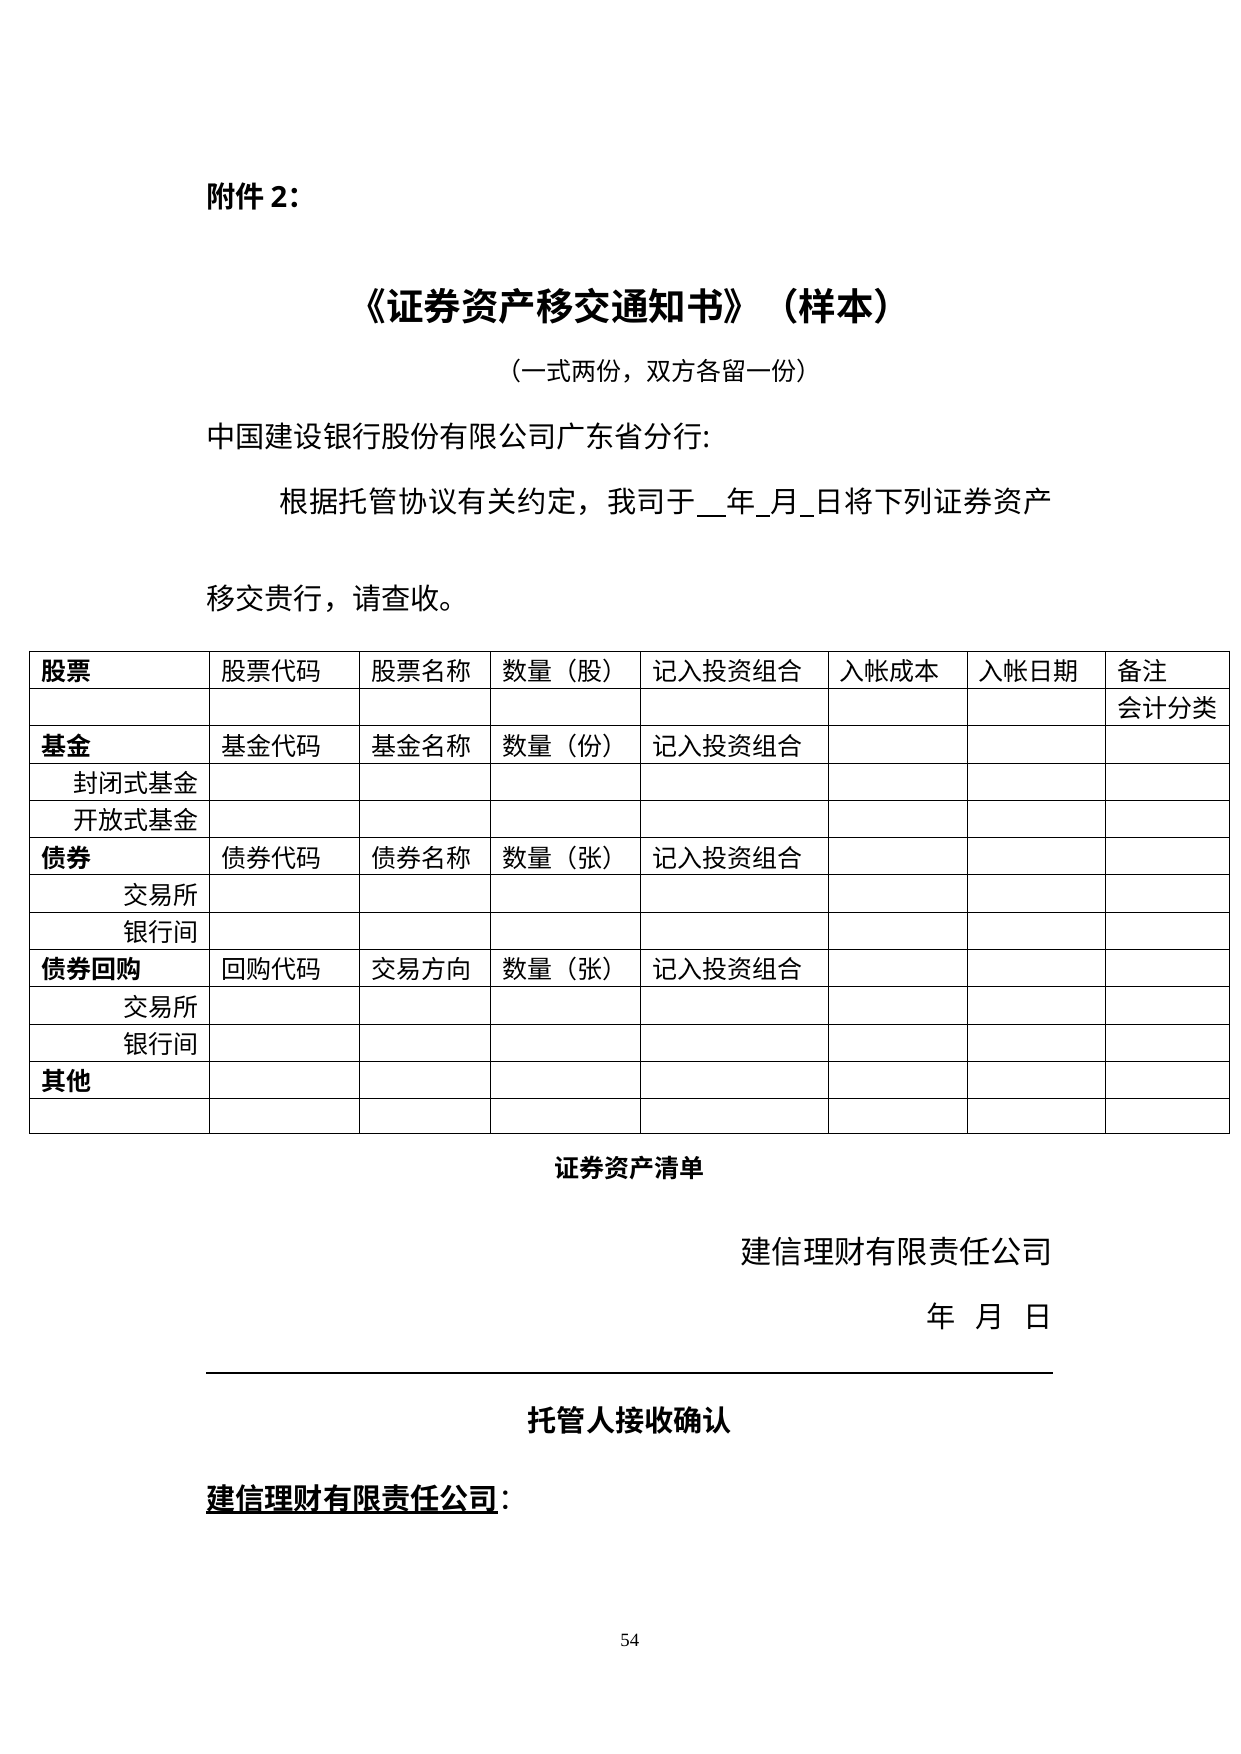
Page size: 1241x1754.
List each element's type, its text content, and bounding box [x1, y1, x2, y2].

table_header 数量（股） [491, 652, 640, 688]
table_cell [360, 1099, 490, 1133]
text 证券资产清单 [206, 1134, 1053, 1199]
table_cell [1106, 1099, 1229, 1133]
table_cell [968, 875, 1105, 912]
table_cell [1106, 764, 1229, 800]
subtitle 附件2： [206, 162, 1053, 227]
table_cell 记入投资组合 [641, 950, 828, 986]
table_cell 债券代码 [210, 838, 359, 874]
table_header 股票代码 [210, 652, 359, 688]
table_cell 基金 [30, 726, 209, 762]
table_cell [829, 726, 967, 762]
table_cell [641, 913, 828, 949]
table_cell [1106, 950, 1229, 986]
table_cell [968, 1062, 1105, 1098]
table_cell [968, 1099, 1105, 1133]
table_cell 记入投资组合 [641, 838, 828, 874]
table_cell [829, 764, 967, 800]
table_cell [210, 875, 359, 912]
table_header 备注 [1106, 652, 1229, 688]
table_cell [641, 1062, 828, 1098]
table_cell 交易所 [30, 875, 209, 912]
table_cell 其他 [30, 1062, 209, 1098]
table_cell 回购代码 [210, 950, 359, 986]
table_cell [1106, 987, 1229, 1023]
table_cell [641, 801, 828, 837]
table_cell [968, 764, 1105, 800]
table_cell 数量（份） [491, 726, 640, 762]
table_cell [641, 689, 828, 725]
table_cell [968, 913, 1105, 949]
table_cell 债券 [30, 838, 209, 874]
table_cell [1106, 875, 1229, 912]
table_cell 封闭式基金 [30, 764, 209, 800]
table_cell 银行间 [30, 913, 209, 949]
table_cell [360, 801, 490, 837]
table_cell [968, 801, 1105, 837]
text 建信理财有限责任公司 [206, 1217, 1053, 1282]
table_cell 债券回购 [30, 950, 209, 986]
table_cell [360, 1062, 490, 1098]
table_cell [641, 987, 828, 1023]
table_cell [360, 1025, 490, 1061]
table_cell [210, 689, 359, 725]
table_cell [641, 1025, 828, 1061]
text 根据托管协议有关约定，我司于 年 月 日将下列证券资产移交贵行，请查收。 [206, 467, 1053, 629]
table_cell [968, 1025, 1105, 1061]
table_header 股票 [30, 652, 209, 688]
text 托管人接收确认 [206, 1386, 1053, 1451]
table_cell [1106, 913, 1229, 949]
text 《证券资产移交通知书》（样本） [206, 272, 1053, 337]
table_cell 开放式基金 [30, 801, 209, 837]
table_cell [491, 689, 640, 725]
table_header 入帐成本 [829, 652, 967, 688]
table_cell 银行间 [30, 1025, 209, 1061]
table_cell [491, 1062, 640, 1098]
table_cell [829, 875, 967, 912]
text （一式两份，双方各留一份） [206, 337, 1053, 402]
table_cell 交易方向 [360, 950, 490, 986]
table_header 记入投资组合 [641, 652, 828, 688]
table_cell [1106, 726, 1229, 762]
table_cell [968, 726, 1105, 762]
table_cell [829, 1099, 967, 1133]
table_cell [491, 875, 640, 912]
table_cell [491, 987, 640, 1023]
table_cell [360, 875, 490, 912]
table_cell [829, 950, 967, 986]
table_cell [491, 801, 640, 837]
table_cell [829, 689, 967, 725]
table_cell [210, 801, 359, 837]
table_cell [641, 764, 828, 800]
table_cell [968, 950, 1105, 986]
table_cell [491, 1025, 640, 1061]
table_cell [829, 987, 967, 1023]
table_cell [210, 987, 359, 1023]
table_cell [210, 913, 359, 949]
table_cell [829, 913, 967, 949]
table_cell [641, 875, 828, 912]
table_header 入帐日期 [968, 652, 1105, 688]
table_cell [210, 764, 359, 800]
table_cell [1106, 838, 1229, 874]
table_cell 债券名称 [360, 838, 490, 874]
table_header 股票名称 [360, 652, 490, 688]
text 建信理财有限责任公司： [206, 1464, 1053, 1529]
table_cell [1106, 1062, 1229, 1098]
table_cell [360, 689, 490, 725]
table_cell [829, 801, 967, 837]
table_cell [829, 1062, 967, 1098]
table_cell 数量（张） [491, 950, 640, 986]
table_cell 基金代码 [210, 726, 359, 762]
table_cell [491, 764, 640, 800]
text 年 月 日 [206, 1282, 1053, 1372]
table_cell [30, 1099, 209, 1133]
table_cell [360, 913, 490, 949]
table_cell 会计分类 [1106, 689, 1229, 725]
table_cell [968, 987, 1105, 1023]
table_cell [641, 1099, 828, 1133]
table_cell [210, 1099, 359, 1133]
table_cell [360, 764, 490, 800]
table_cell [968, 838, 1105, 874]
table_cell 数量（张） [491, 838, 640, 874]
table_cell [1106, 801, 1229, 837]
table_cell [30, 689, 209, 725]
table_cell [360, 987, 490, 1023]
text 中国建设银行股份有限公司广东省分行: [206, 402, 1053, 467]
table_cell [210, 1025, 359, 1061]
table_cell [829, 1025, 967, 1061]
table_cell 交易所 [30, 987, 209, 1023]
table_cell 基金名称 [360, 726, 490, 762]
table_cell [1106, 1025, 1229, 1061]
table_cell [968, 689, 1105, 725]
table_cell [210, 1062, 359, 1098]
table_cell [491, 1099, 640, 1133]
table_cell [491, 913, 640, 949]
table_cell 记入投资组合 [641, 726, 828, 762]
table_cell [829, 838, 967, 874]
